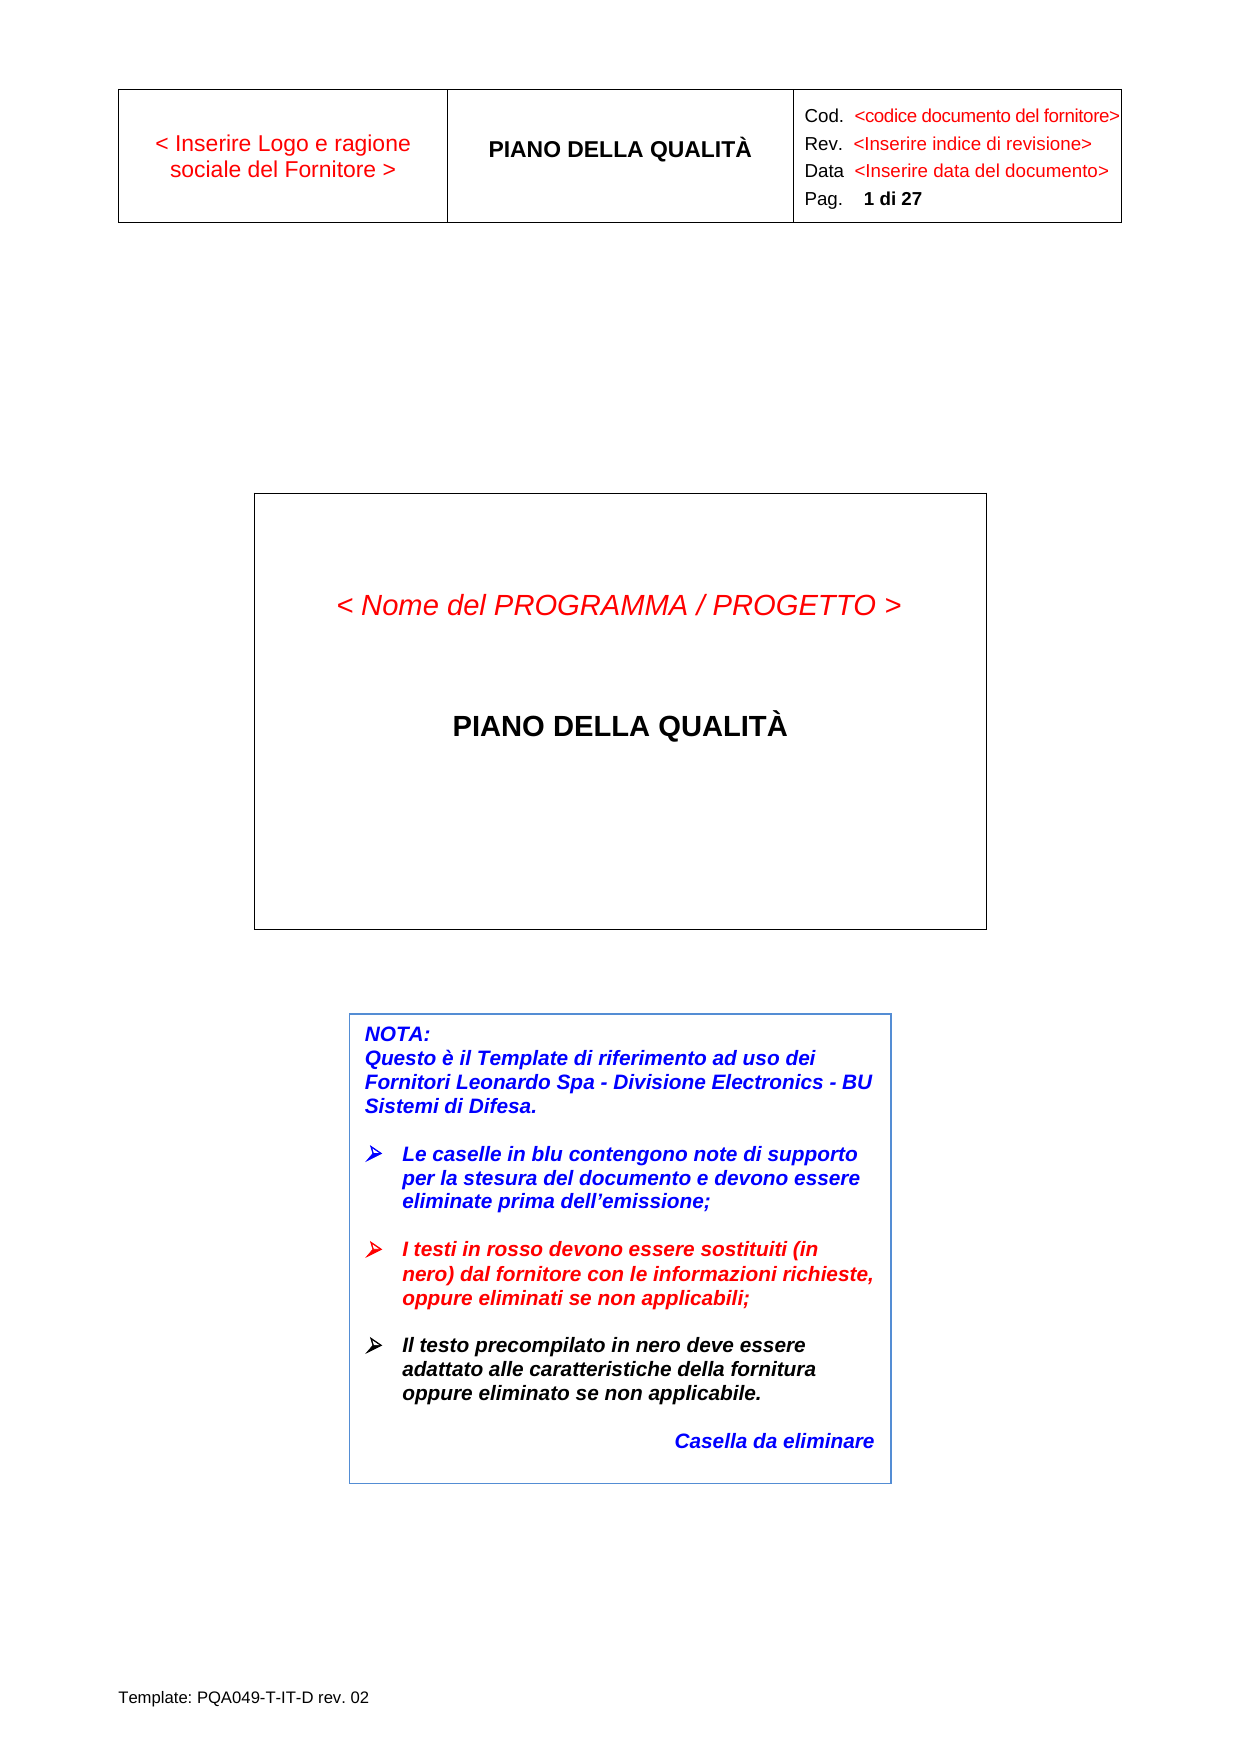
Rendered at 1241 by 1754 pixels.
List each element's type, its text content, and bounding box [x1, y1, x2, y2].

table_header < Nome del PROGRAMMA / PROGETTO > PIANO DELLA QUALITÀ [255, 494, 986, 928]
